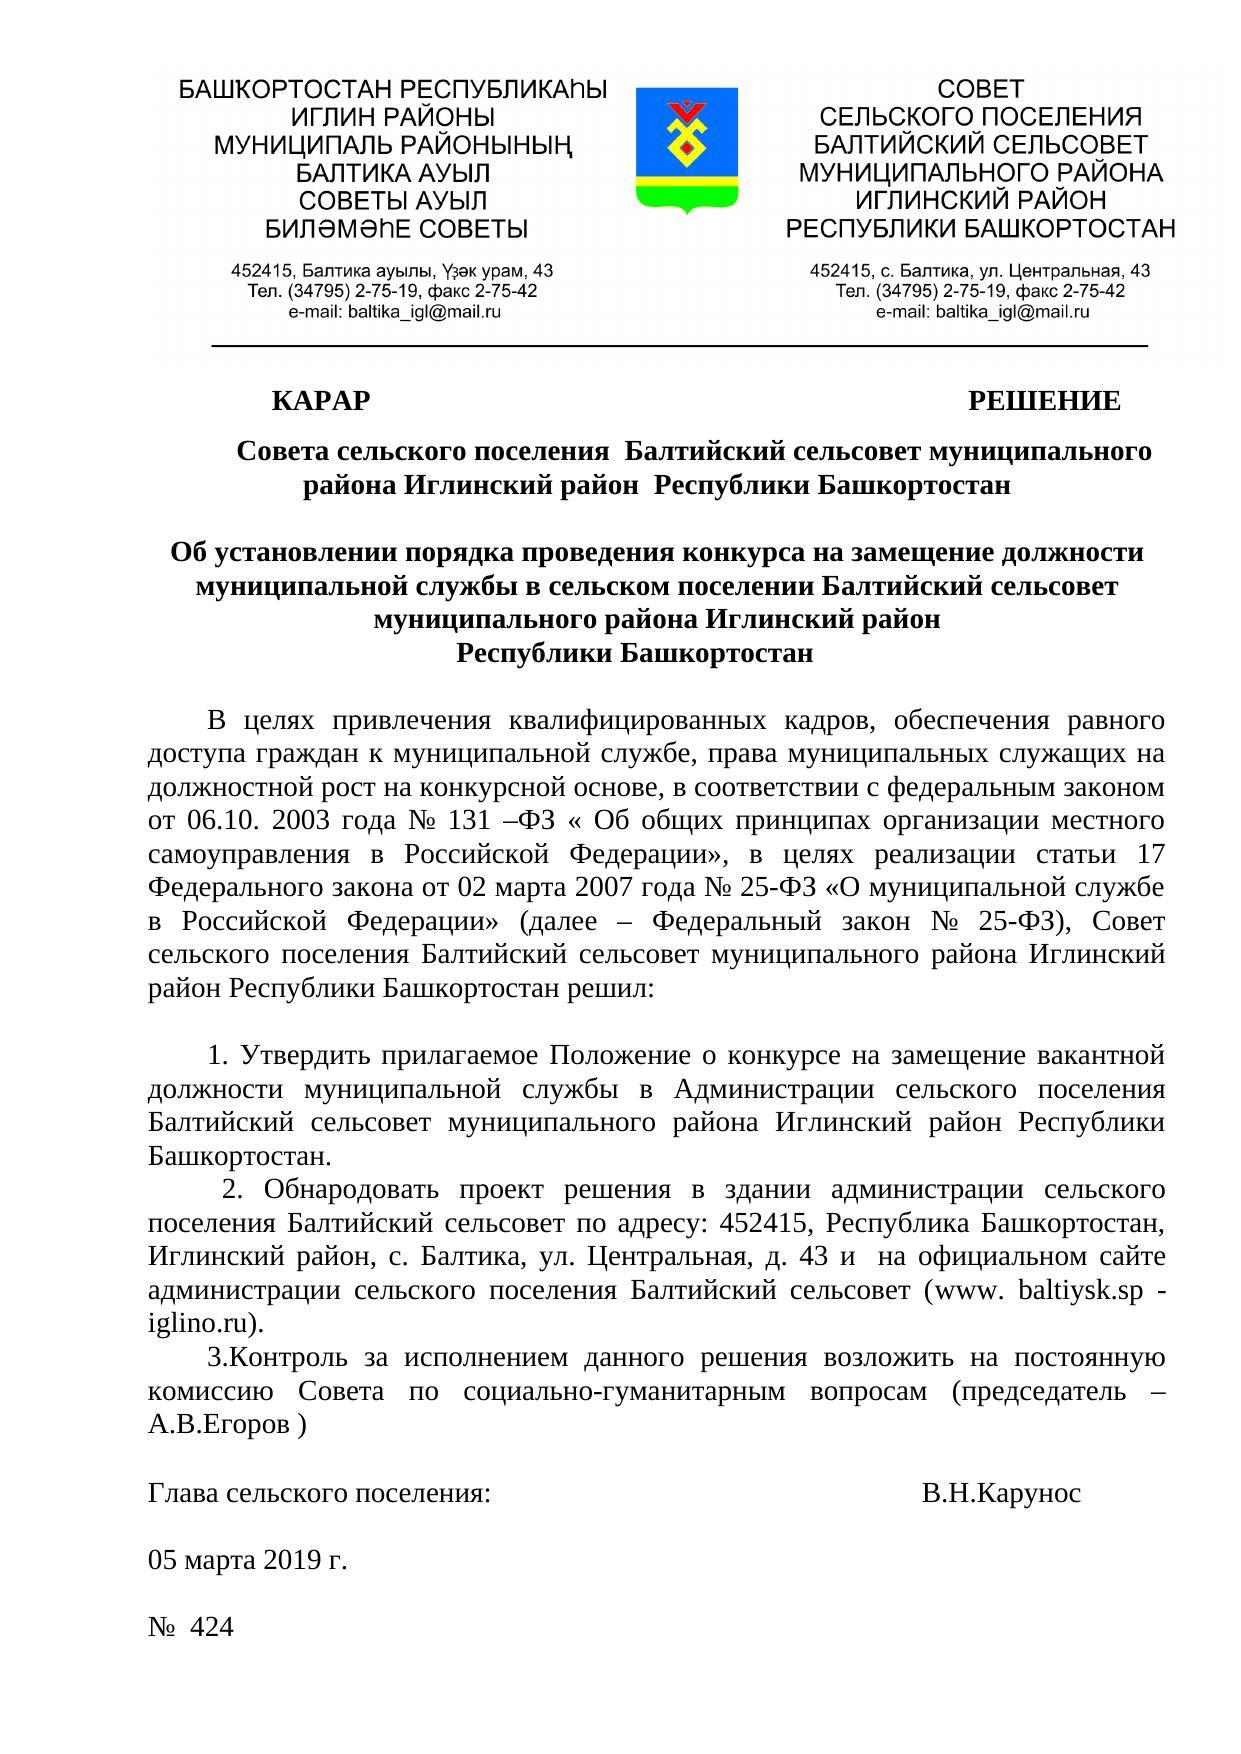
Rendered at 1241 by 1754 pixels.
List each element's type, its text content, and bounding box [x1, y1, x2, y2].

text КАРАР РЕШЕНИЕ [148, 383, 1167, 417]
text № 424 [148, 1609, 1167, 1643]
text 05 марта 2019 г. [148, 1542, 1167, 1576]
text Глава сельского поселения: В.Н.Карунос [148, 1475, 1167, 1509]
text 1. Утвердить прилагаемое Положение о конкурсе на замещение вакантной должности муниципальной службы в Администрации сельского поселения Балтийский сельсовет муниципального района Иглинский район Республики Башкортостан. [148, 1037, 1167, 1171]
text 2. Обнародовать проект решения в здании администрации сельского поселения Балтийский сельсовет по адресу: 452415, Республика Башкортостан, Иглинский район, с. Балтика, ул. Центральная, д. 43 и на официальном сайте администрации сельского поселения Балтийский сельсовет (www. baltiysk.sp -iglino.ru). [148, 1171, 1167, 1339]
text Республики Башкортостан [148, 635, 1167, 668]
text В целях привлечения квалифицированных кадров, обеспечения равного доступа граждан к муниципальной службе, права муниципальных служащих на должностной рост на конкурсной основе, в соответствии с федеральным законом от 06.10. 2003 года № 131 –ФЗ « Об общих принципах организации местного самоуправления в Российской Федерации», в целях реализации статьи 17 Федерального закона от 02 марта 2007 года № 25-ФЗ «О муниципальной службе в Российской Федерации» (далее – Федеральный закон № 25-ФЗ), Совет сельского поселения Балтийский сельсовет муниципального района Иглинский район Республики Башкортостан решил: [148, 702, 1167, 1004]
text Совета сельского поселения Балтийский сельсовет муниципального района Иглинский район Республики Башкортостан [148, 433, 1167, 501]
text 3.Контроль за исполнением данного решения возложить на постоянную комиссию Совета по социально-гуманитарным вопросам (председатель – А.В.Егоров ) [148, 1339, 1167, 1440]
text Об установлении порядка проведения конкурса на замещение должности муниципальной службы в сельском поселении Балтийский сельсовет муниципального района Иглинский район [148, 534, 1167, 635]
picture [147, 59, 1227, 370]
